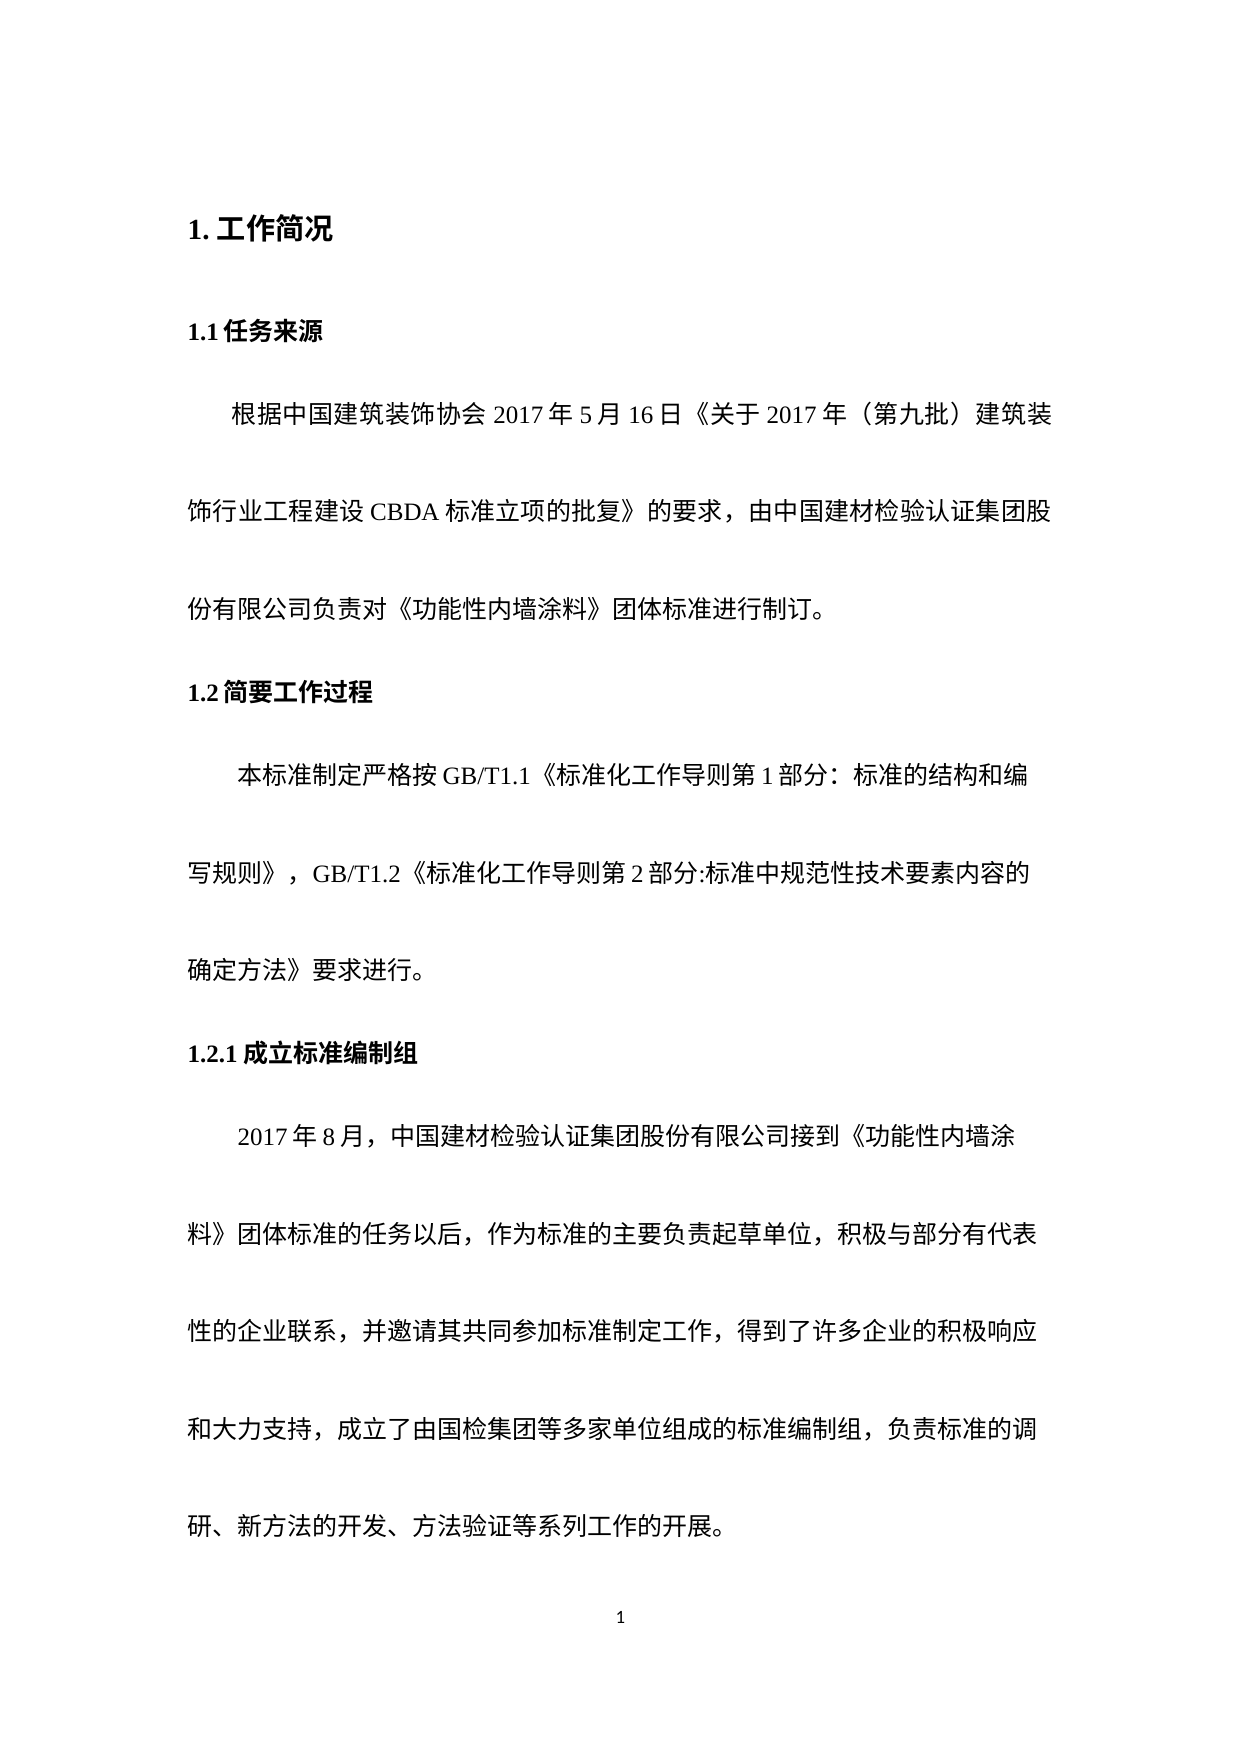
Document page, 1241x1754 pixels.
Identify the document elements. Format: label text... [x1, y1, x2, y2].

subtitle 1.2.1 成立标准编制组 [187, 1019, 1053, 1084]
text 根据中国建筑装饰协会2017年5月16日《关于2017年（第九批）建筑装饰行业工程建设CBDA标准立项的批复》的要求，由中国建材检验认证集团股份有限公司负责对《功能性内墙涂料》团体标准进行制订。 [187, 380, 1053, 640]
text 2017年8月，中国建材检验认证集团股份有限公司接到《功能性内墙涂料》团体标准的任务以后，作为标准的主要负责起草单位，积极与部分有代表性的企业联系，并邀请其共同参加标准制定工作，得到了许多企业的积极响应和大力支持，成立了由国检集团等多家单位组成的标准编制组，负责标准的调研、新方法的开发、方法验证等系列工作的开展。 [187, 1102, 1053, 1557]
text 本标准制定严格按GB/T1.1《标准化工作导则第1部分：标准的结构和编写规则》，GB/T1.2《标准化工作导则第2部分:标准中规范性技术要素内容的确定方法》要求进行。 [187, 741, 1053, 1001]
subtitle 1. 工作简况 [187, 194, 1053, 259]
subtitle 1.2简要工作过程 [187, 658, 1053, 723]
subtitle 1.1任务来源 [187, 297, 1053, 362]
